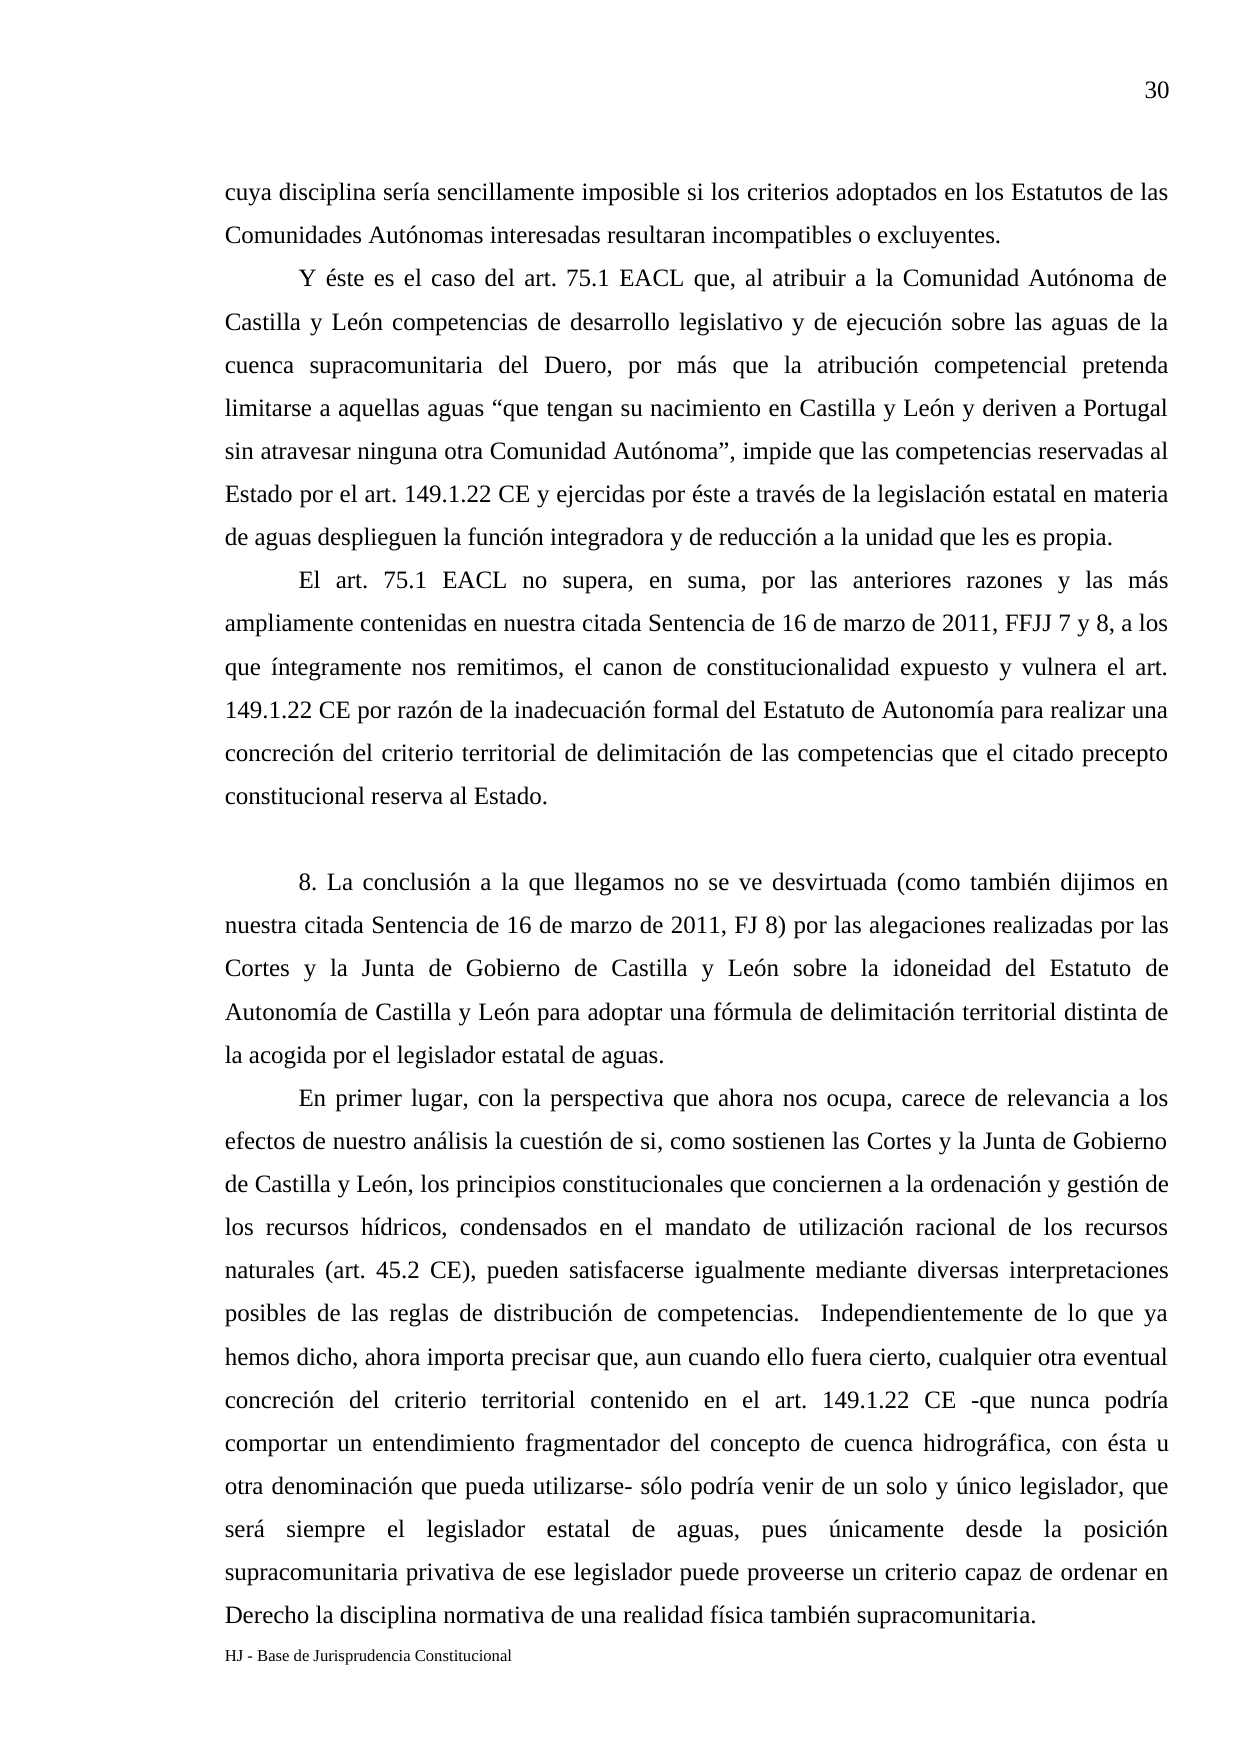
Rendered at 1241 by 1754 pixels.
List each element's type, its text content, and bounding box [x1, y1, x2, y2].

text En primer lugar, con la perspectiva que ahora nos ocupa, carece de relevancia a los efectos de nuestro análisis la cuestión de si, como sostienen las Cortes y la Junta de Gobierno de Castilla y León, los principios constitucionales que conciernen a la ordenación y gestión de los recursos hídricos, condensados en el mandato de utilización racional de los recursos naturales (art. 45.2 CE), pueden satisfacerse igualmente mediante diversas interpretaciones posibles de las reglas de distribución de competencias. Independientemente de lo que ya hemos dicho, ahora importa precisar que, aun cuando ello fuera cierto, cualquier otra eventual concreción del criterio territorial contenido en el art. 149.1.22 CE -que nunca podría comportar un entendimiento fragmentador del concepto de cuenca hidrográfica, con ésta u otra denominación que pueda utilizarse- sólo podría venir de un solo y único legislador, que será siempre el legislador estatal de aguas, pues únicamente desde la posición supracomunitaria privativa de ese legislador puede proveerse un criterio capaz de ordenar en Derecho la disciplina normativa de una realidad física también supracomunitaria. [224, 1083, 1169, 1629]
text 8. La conclusión a la que llegamos no se ve desvirtuada (como también dijimos en nuestra citada Sentencia de 16 de marzo de 2011, FJ 8) por las alegaciones realizadas por las Cortes y la Junta de Gobierno de Castilla y León sobre la idoneidad del Estatuto de Autonomía de Castilla y León para adoptar una fórmula de delimitación territorial distinta de la acogida por el legislador estatal de aguas. [224, 867, 1169, 1068]
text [224, 177, 1169, 249]
text Y éste es el caso del art. 75.1 EACL que, al atribuir a la Comunidad Autónoma de Castilla y León competencias de desarrollo legislativo y de ejecución sobre las aguas de la cuenca supracomunitaria del Duero, por más que la atribución competencial pretenda limitarse a aquellas aguas “que tengan su nacimiento en Castilla y León y deriven a Portugal sin atravesar ninguna otra Comunidad Autónoma”, impide que las competencias reservadas al Estado por el art. 149.1.22 CE y ejercidas por éste a través de la legislación estatal en materia de aguas desplieguen la función integradora y de reducción a la unidad que les es propia. [224, 263, 1169, 551]
text El art. 75.1 EACL no supera, en suma, por las anteriores razones y las más ampliamente contenidas en nuestra citada Sentencia de 16 de marzo de 2011, FFJJ 7 y 8, a los que íntegramente nos remitimos, el canon de constitucionalidad expuesto y vulnera el art. 149.1.22 CE por razón de la inadecuación formal del Estatuto de Autonomía para realizar una concreción del criterio territorial de delimitación de las competencias que el citado precepto constitucional reserva al Estado. [224, 565, 1169, 810]
